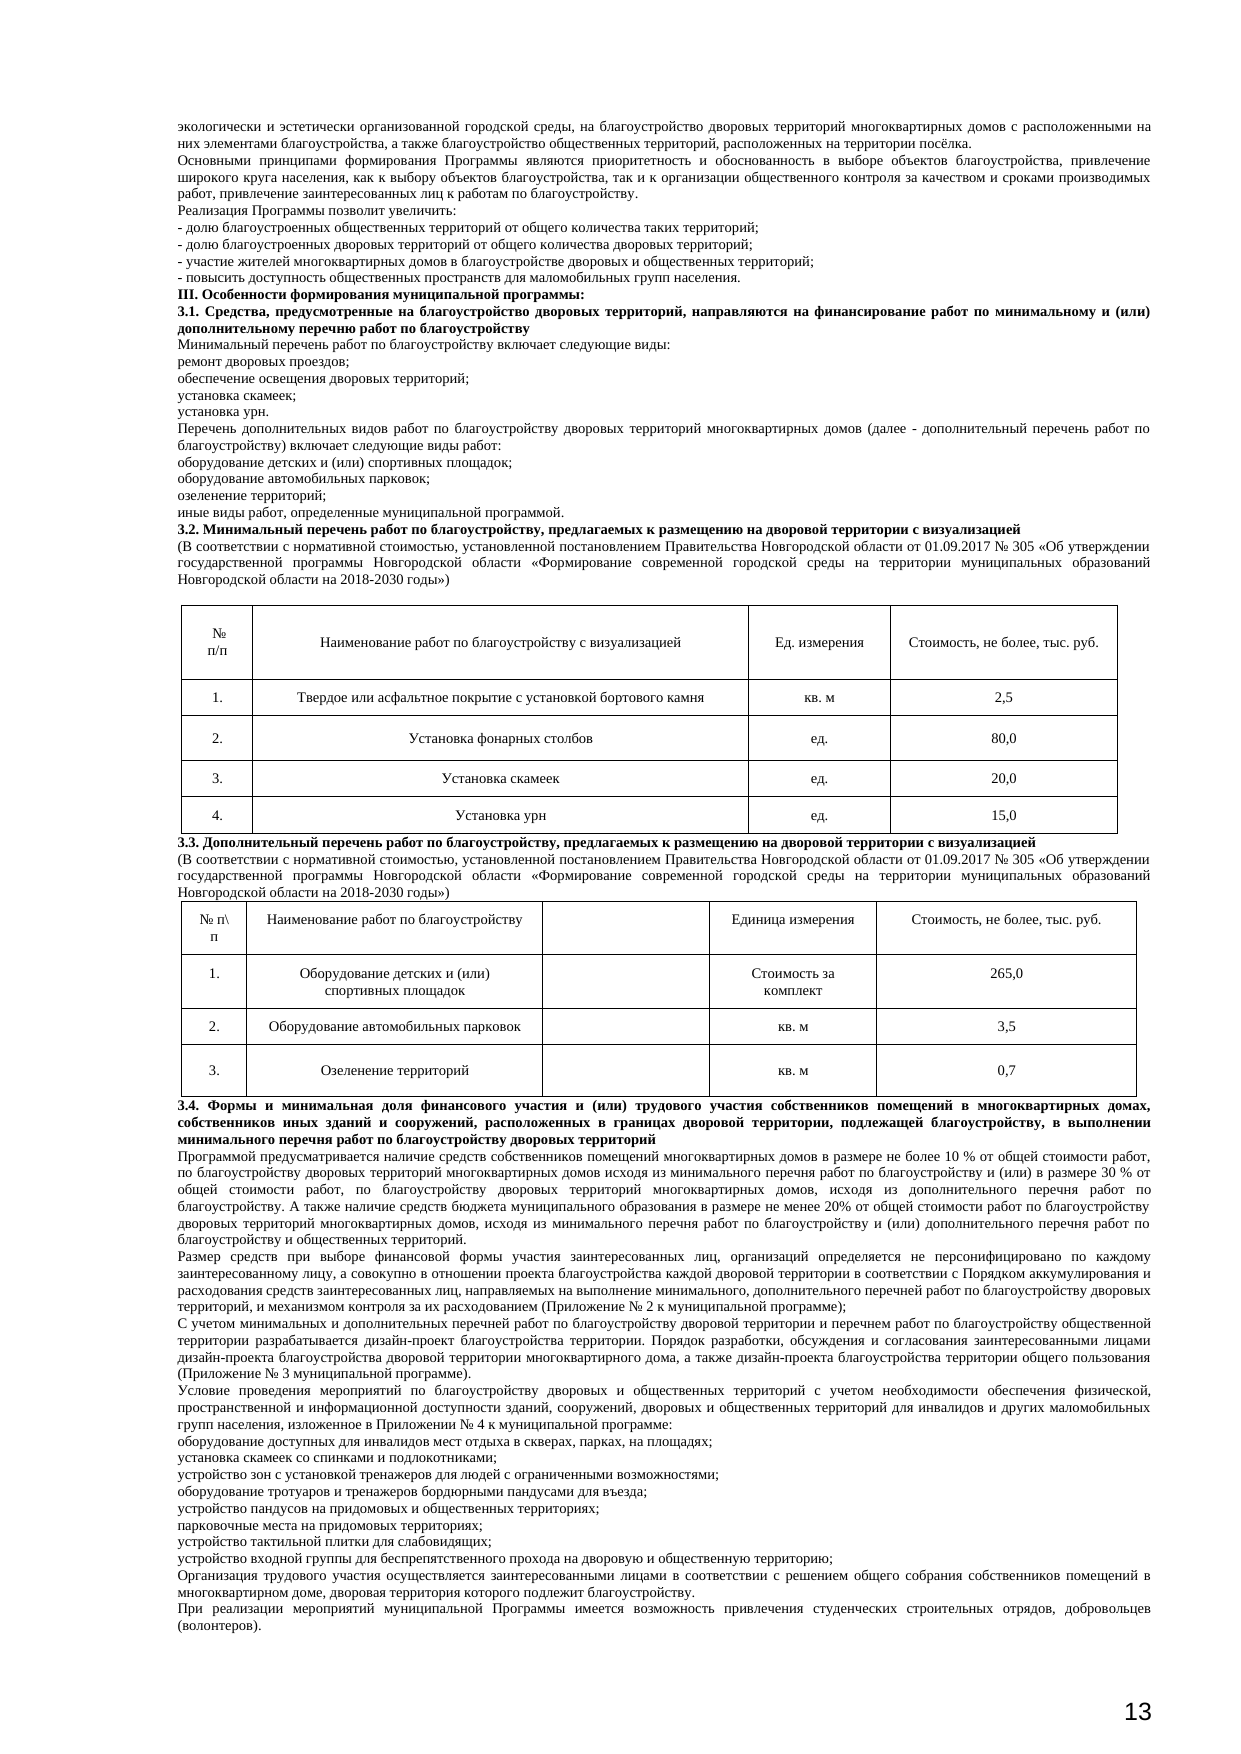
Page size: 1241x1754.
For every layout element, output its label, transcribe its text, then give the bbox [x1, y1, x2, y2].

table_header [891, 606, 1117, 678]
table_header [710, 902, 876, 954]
text устройство зон с установкой тренажеров для людей с ограниченными возможностями; [177, 1466, 1152, 1483]
text - повысить доступность общественных пространств для маломобильных групп населения. [177, 269, 1152, 286]
text оборудование тротуаров и тренажеров бордюрными пандусами для въезда; [177, 1483, 1152, 1499]
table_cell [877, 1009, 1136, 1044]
text Условие проведения мероприятий по благоустройству дворовых и общественных территорий с учетом необходимости обеспечения физической, пространственной и информационной доступности зданий, сооружений, дворовых и общественных территорий для инвалидов и других маломобильных групп населения, изложенное в Приложении № 4 к муниципальной программе: [177, 1382, 1152, 1432]
text 3.1. Средства, предусмотренные на благоустройство дворовых территорий, направляются на финансирование работ по минимальному и (или) дополнительному перечню работ по благоустройству [177, 303, 1152, 336]
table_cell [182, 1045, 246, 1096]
text (В соответствии с нормативной стоимостью, установленной постановлением Правительства Новгородской области от 01.09.2017 № 305 «Об утверждении государственной программы Новгородской области «Формирование современной городской среды на территории муниципальных образований Новгородской области на 2018-2030 годы») [177, 537, 1152, 588]
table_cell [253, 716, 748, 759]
text Размер средств при выборе финансовой формы участия заинтересованных лиц, организаций определяется не персонифицировано по каждому заинтересованному лицу, а совокупно в отношении проекта благоустройства каждой дворовой территории в соответствии с Порядком аккумулирования и расходования средств заинтересованных лиц, направляемых на выполнение минимального, дополнительного перечней работ по благоустройству дворовых территорий, и механизмом контроля за их расходованием (Приложение № 2 к муниципальной программе); [177, 1248, 1152, 1315]
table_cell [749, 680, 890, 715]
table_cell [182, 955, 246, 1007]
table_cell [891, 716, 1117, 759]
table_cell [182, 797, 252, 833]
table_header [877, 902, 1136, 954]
text обеспечение освещения дворовых территорий; [177, 370, 1152, 386]
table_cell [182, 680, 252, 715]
text устройство тактильной плитки для слабовидящих; [177, 1533, 1152, 1550]
text оборудование детских и (или) спортивных площадок; [177, 453, 1152, 470]
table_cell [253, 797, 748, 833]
text - долю благоустроенных дворовых территорий от общего количества дворовых территорий; [177, 236, 1152, 252]
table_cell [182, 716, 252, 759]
text - участие жителей многоквартирных домов в благоустройстве дворовых и общественных территорий; [177, 252, 1152, 269]
text Реализация Программы позволит увеличить: [177, 202, 1152, 219]
text 3.2. Минимальный перечень работ по благоустройству, предлагаемых к размещению на дворовой территории с визуализацией [177, 521, 1152, 537]
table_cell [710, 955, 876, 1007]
text Минимальный перечень работ по благоустройству включает следующие виды: [177, 336, 1152, 353]
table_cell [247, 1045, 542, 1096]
text устройство входной группы для беспрепятственного прохода на дворовую и общественную территорию; [177, 1550, 1152, 1567]
text Основными принципами формирования Программы являются приоритетность и обоснованность в выборе объектов благоустройства, привлечение широкого круга населения, как к выбору объектов благоустройства, так и к организации общественного контроля за качеством и сроками производимых работ, привлечение заинтересованных лиц к работам по благоустройству. [177, 152, 1152, 202]
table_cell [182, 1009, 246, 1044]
text ремонт дворовых проездов; [177, 353, 1152, 370]
text III. Особенности формирования муниципальной программы: [177, 286, 1152, 303]
text оборудование доступных для инвалидов мест отдыха в скверах, парках, на площадях; [177, 1432, 1152, 1449]
text Программой предусматривается наличие средств собственников помещений многоквартирных домов в размере не более 10 % от общей стоимости работ, по благоустройству дворовых территорий многоквартирных домов исходя из минимального перечня работ по благоустройству и (или) в размере 30 % от общей стоимости работ, по благоустройству дворовых территорий многоквартирных домов, исходя из дополнительного перечня работ по благоустройству. А также наличие средств бюджета муниципального образования в размере не менее 20% от общей стоимости работ по благоустройству дворовых территорий многоквартирных домов, исходя из минимального перечня работ по благоустройству и (или) дополнительного перечня работ по благоустройству и общественных территорий. [177, 1147, 1152, 1248]
text 3.4. Формы и минимальная доля финансового участия и (или) трудового участия собственников помещений в многоквартирных домах, собственников иных зданий и сооружений, расположенных в границах дворовой территории, подлежащей благоустройству, в выполнении минимального перечня работ по благоустройству дворовых территорий [177, 1097, 1152, 1147]
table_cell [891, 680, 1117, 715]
text установка скамеек со спинками и подлокотниками; [177, 1449, 1152, 1466]
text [177, 118, 1152, 152]
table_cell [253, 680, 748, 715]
text 3.3. Дополнительный перечень работ по благоустройству, предлагаемых к размещению на дворовой территории с визуализацией [177, 834, 1152, 850]
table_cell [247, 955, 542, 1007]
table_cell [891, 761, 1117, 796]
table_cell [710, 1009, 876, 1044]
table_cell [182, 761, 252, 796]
text установка урн. [177, 403, 1152, 420]
text Перечень дополнительных видов работ по благоустройству дворовых территорий многоквартирных домов (далее - дополнительный перечень работ по благоустройству) включает следующие виды работ: [177, 420, 1152, 453]
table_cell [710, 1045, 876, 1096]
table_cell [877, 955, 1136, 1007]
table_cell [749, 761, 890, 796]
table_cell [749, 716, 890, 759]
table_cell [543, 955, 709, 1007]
text При реализации мероприятий муниципальной Программы имеется возможность привлечения студенческих строительных отрядов, добровольцев (волонтеров). [177, 1600, 1152, 1634]
text оборудование автомобильных парковок; [177, 470, 1152, 487]
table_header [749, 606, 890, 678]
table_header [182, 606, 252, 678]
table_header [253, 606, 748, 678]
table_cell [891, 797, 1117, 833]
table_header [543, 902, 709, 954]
text устройство пандусов на придомовых и общественных территориях; [177, 1499, 1152, 1516]
text Организация трудового участия осуществляется заинтересованными лицами в соответствии с решением общего собрания собственников помещений в многоквартирном доме, дворовая территория которого подлежит благоустройству. [177, 1567, 1152, 1600]
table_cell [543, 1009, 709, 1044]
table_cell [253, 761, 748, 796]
text - долю благоустроенных общественных территорий от общего количества таких территорий; [177, 219, 1152, 236]
text С учетом минимальных и дополнительных перечней работ по благоустройству дворовой территории и перечнем работ по благоустройству общественной территории разрабатывается дизайн-проект благоустройства территории. Порядок разработки, обсуждения и согласования заинтересованными лицами дизайн-проекта благоустройства дворовой территории многоквартирного дома, а также дизайн-проекта благоустройства территории общего пользования (Приложение № 3 муниципальной программе). [177, 1315, 1152, 1382]
text (В соответствии с нормативной стоимостью, установленной постановлением Правительства Новгородской области от 01.09.2017 № 305 «Об утверждении государственной программы Новгородской области «Формирование современной городской среды на территории муниципальных образований Новгородской области на 2018-2030 годы») [177, 850, 1152, 901]
text иные виды работ, определенные муниципальной программой. [177, 504, 1152, 521]
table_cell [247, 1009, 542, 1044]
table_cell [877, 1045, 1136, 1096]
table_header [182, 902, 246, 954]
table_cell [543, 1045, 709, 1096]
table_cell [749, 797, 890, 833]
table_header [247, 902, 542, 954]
text установка скамеек; [177, 386, 1152, 403]
text озеленение территорий; [177, 487, 1152, 504]
text парковочные места на придомовых территориях; [177, 1516, 1152, 1533]
